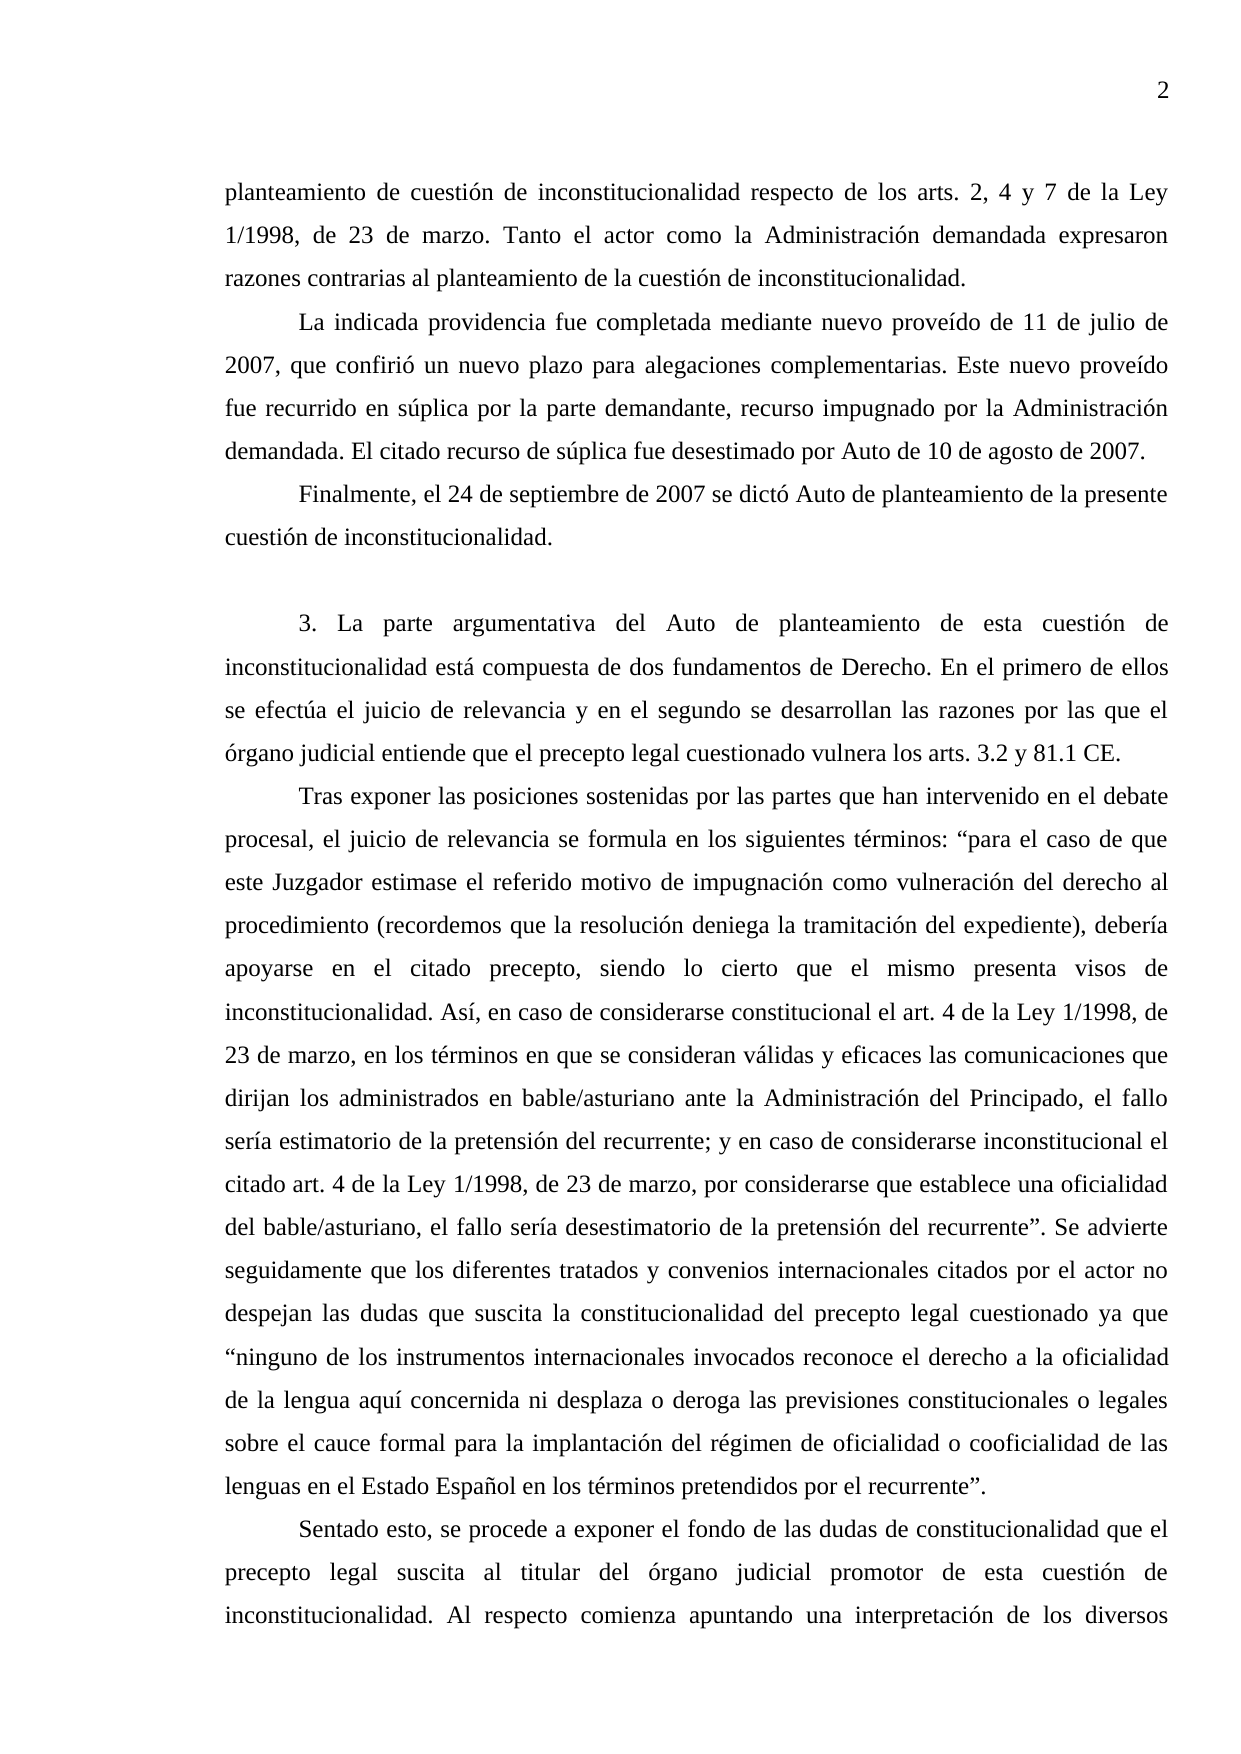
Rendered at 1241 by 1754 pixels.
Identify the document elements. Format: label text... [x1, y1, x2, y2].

text Tras exponer las posiciones sostenidas por las partes que han intervenido en el debate procesal, el juicio de relevancia se formula en los siguientes términos: “para el caso de que este Juzgador estimase el referido motivo de impugnación como vulneración del derecho al procedimiento (recordemos que la resolución deniega la tramitación del expediente), debería apoyarse en el citado precepto, siendo lo cierto que el mismo presenta visos de inconstitucionalidad. Así, en caso de considerarse constitucional el art. 4 de la Ley 1/1998, de 23 de marzo, en los términos en que se consideran válidas y eficaces las comunicaciones que dirijan los administrados en bable/asturiano ante la Administración del Principado, el fallo sería estimatorio de la pretensión del recurrente; y en caso de considerarse inconstitucional el citado art. 4 de la Ley 1/1998, de 23 de marzo, por considerarse que establece una oficialidad del bable/asturiano, el fallo sería desestimatorio de la pretensión del recurrente”. Se advierte seguidamente que los diferentes tratados y convenios internacionales citados por el actor no despejan las dudas que suscita la constitucionalidad del precepto legal cuestionado ya que “ninguno de los instrumentos internacionales invocados reconoce el derecho a la oficialidad de la lengua aquí concernida ni desplaza o deroga las previsiones constitucionales o legales sobre el cauce formal para la implantación del régimen de oficialidad o cooficialidad de las lenguas en el Estado Español en los términos pretendidos por el recurrente”. [224, 781, 1169, 1500]
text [224, 177, 1169, 292]
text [224, 1514, 1169, 1629]
text Finalmente, el 24 de septiembre de 2007 se dictó Auto de planteamiento de la presente cuestión de inconstitucionalidad. [224, 479, 1169, 551]
text 3. La parte argumentativa del Auto de planteamiento de esta cuestión de inconstitucionalidad está compuesta de dos fundamentos de Derecho. En el primero de ellos se efectúa el juicio de relevancia y en el segundo se desarrollan las razones por las que el órgano judicial entiende que el precepto legal cuestionado vulnera los arts. 3.2 y 81.1 CE. [224, 608, 1169, 767]
text La indicada providencia fue completada mediante nuevo proveído de 11 de julio de 2007, que confirió un nuevo plazo para alegaciones complementarias. Este nuevo proveído fue recurrido en súplica por la parte demandante, recurso impugnado por la Administración demandada. El citado recurso de súplica fue desestimado por Auto de 10 de agosto de 2007. [224, 307, 1169, 465]
